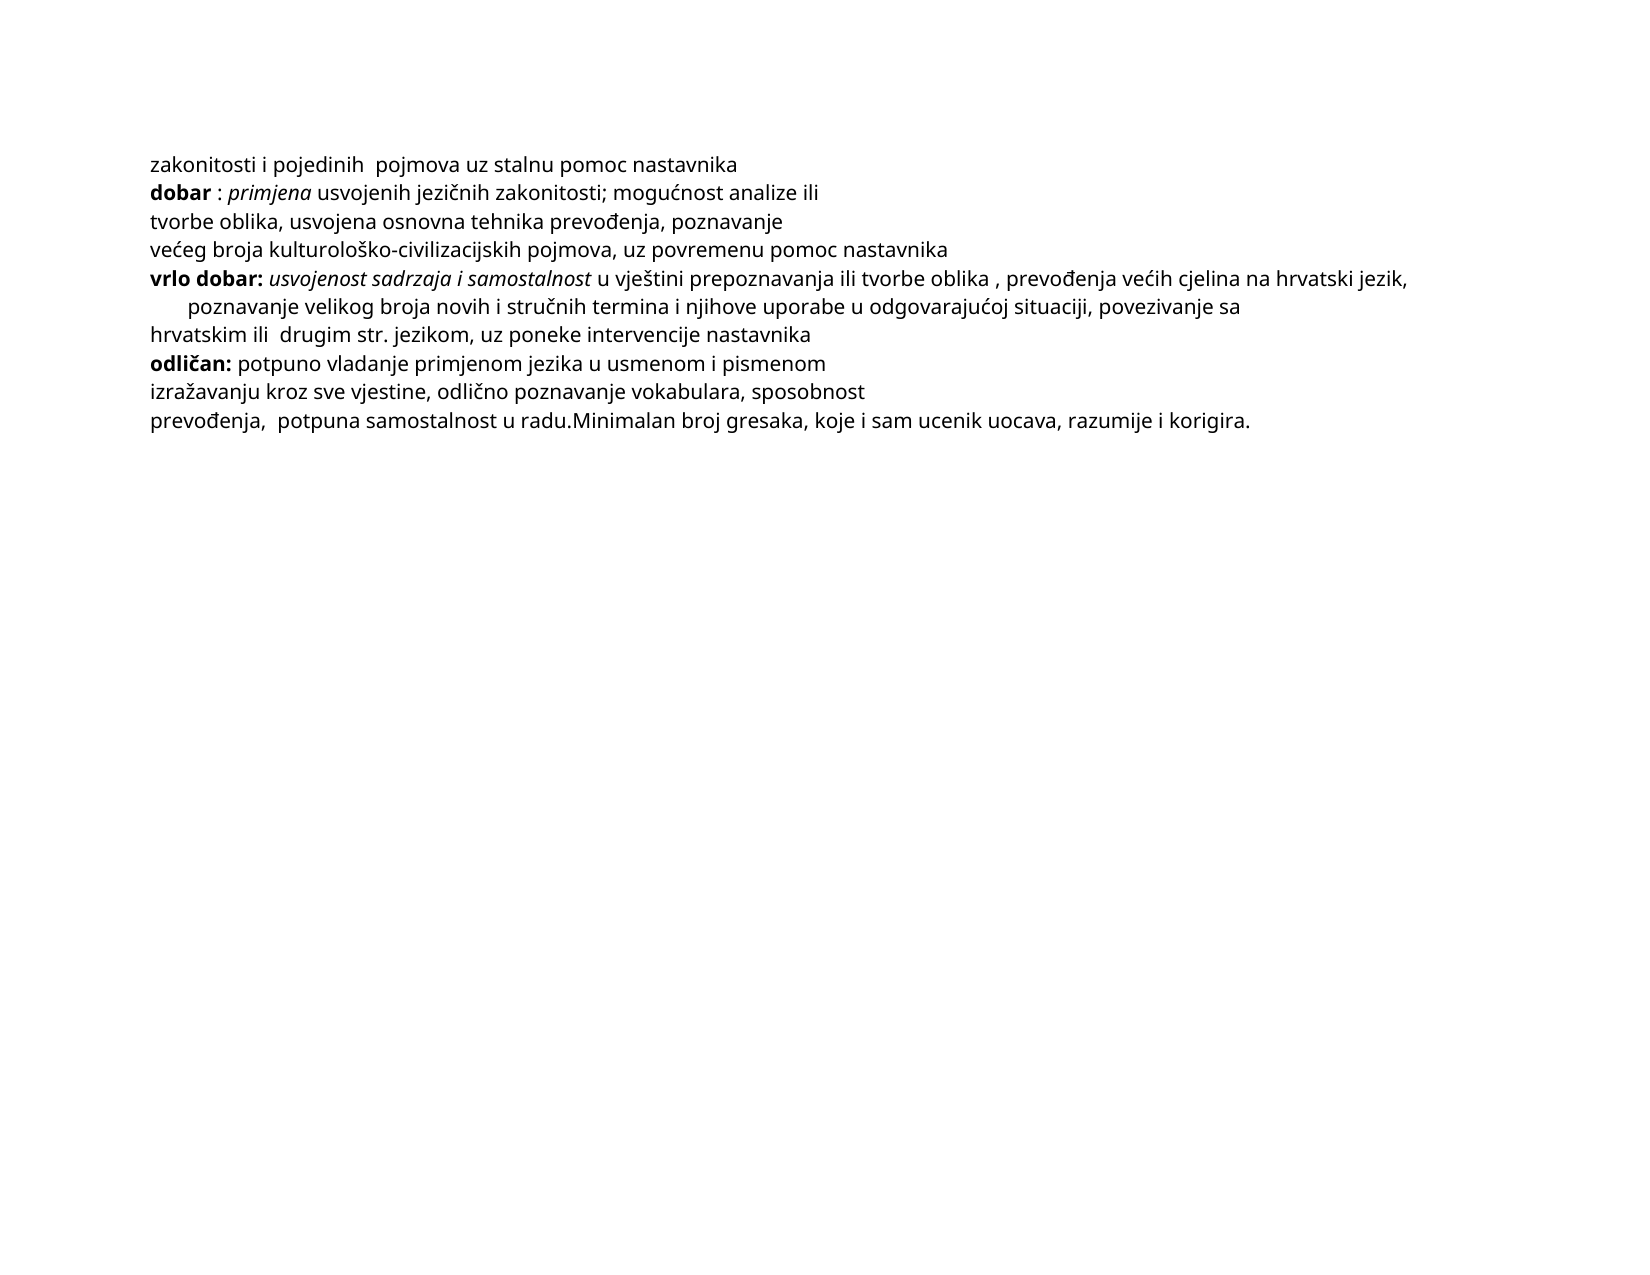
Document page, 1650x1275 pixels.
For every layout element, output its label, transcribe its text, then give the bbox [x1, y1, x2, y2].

text većeg broja kulturološko-civilizacijskih pojmova, uz povremenu pomoc nastavnika [150, 235, 1500, 264]
text prevođenja, potpuna samostalnost u radu.Minimalan broj gresaka, koje i sam ucenik uocava, razumije i korigira. [150, 406, 1500, 434]
text izražavanju kroz sve vjestine, odlično poznavanje vokabulara, sposobnost [150, 377, 1500, 406]
text odličan: potpuno vladanje primjenom jezika u usmenom i pismenom [150, 349, 1500, 377]
text hrvatskim ili drugim str. jezikom, uz poneke intervencije nastavnika [150, 321, 1500, 349]
text dobar : primjena usvojenih jezičnih zakonitosti; mogućnost analize ili [150, 178, 1500, 207]
text vrlo dobar: usvojenost sadrzaja i samostalnost u vještini prepoznavanja ili tvorbe oblika , prevođenja većih cjelina na hrvatski jezik, poznavanje velikog broja novih i stručnih termina i njihove uporabe u odgovarajućoj situaciji, povezivanje sa [150, 264, 1500, 321]
text tvorbe oblika, usvojena osnovna tehnika prevođenja, poznavanje [150, 207, 1500, 235]
text zakonitosti i pojedinih pojmova uz stalnu pomoc nastavnika [150, 150, 1500, 178]
